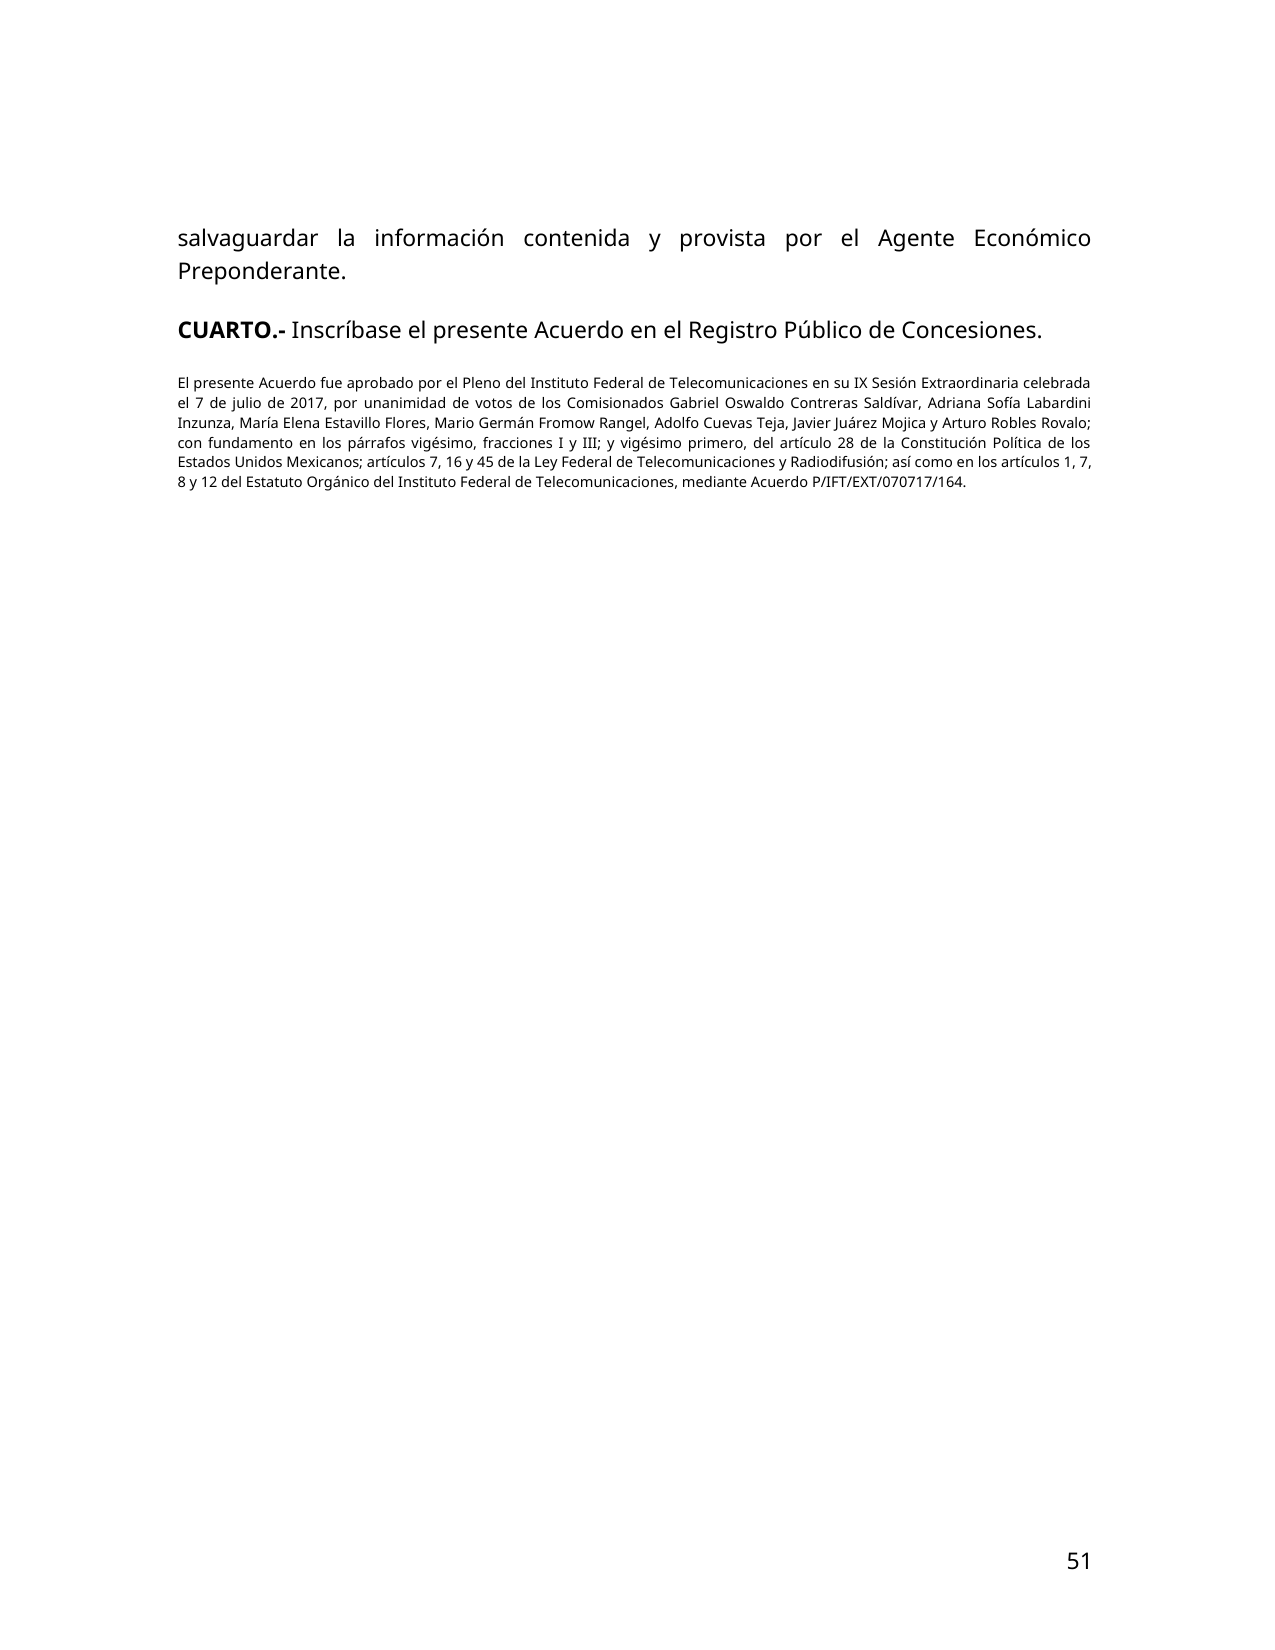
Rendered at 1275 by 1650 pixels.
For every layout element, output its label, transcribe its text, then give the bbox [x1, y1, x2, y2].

text CUARTO.- Inscríbase el presente Acuerdo en el Registro Público de Concesiones. [177, 314, 1092, 345]
text El presente Acuerdo fue aprobado por el Pleno del Instituto Federal de Telecomunicaciones en su IX Sesión Extraordinaria celebrada el 7 de julio de 2017, por unanimidad de votos de los Comisionados Gabriel Oswaldo Contreras Saldívar, Adriana Sofía Labardini Inzunza, María Elena Estavillo Flores, Mario Germán Fromow Rangel, Adolfo Cuevas Teja, Javier Juárez Mojica y Arturo Robles Rovalo; con fundamento en los párrafos vigésimo, fracciones I y III; y vigésimo primero, del artículo 28 de la Constitución Política de los Estados Unidos Mexicanos; artículos 7, 16 y 45 de la Ley Federal de Telecomunicaciones y Radiodifusión; así como en los artículos 1, 7, 8 y 12 del Estatuto Orgánico del Instituto Federal de Telecomunicaciones, mediante Acuerdo P/IFT/EXT/070717/164. [177, 373, 1093, 492]
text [177, 221, 1092, 286]
